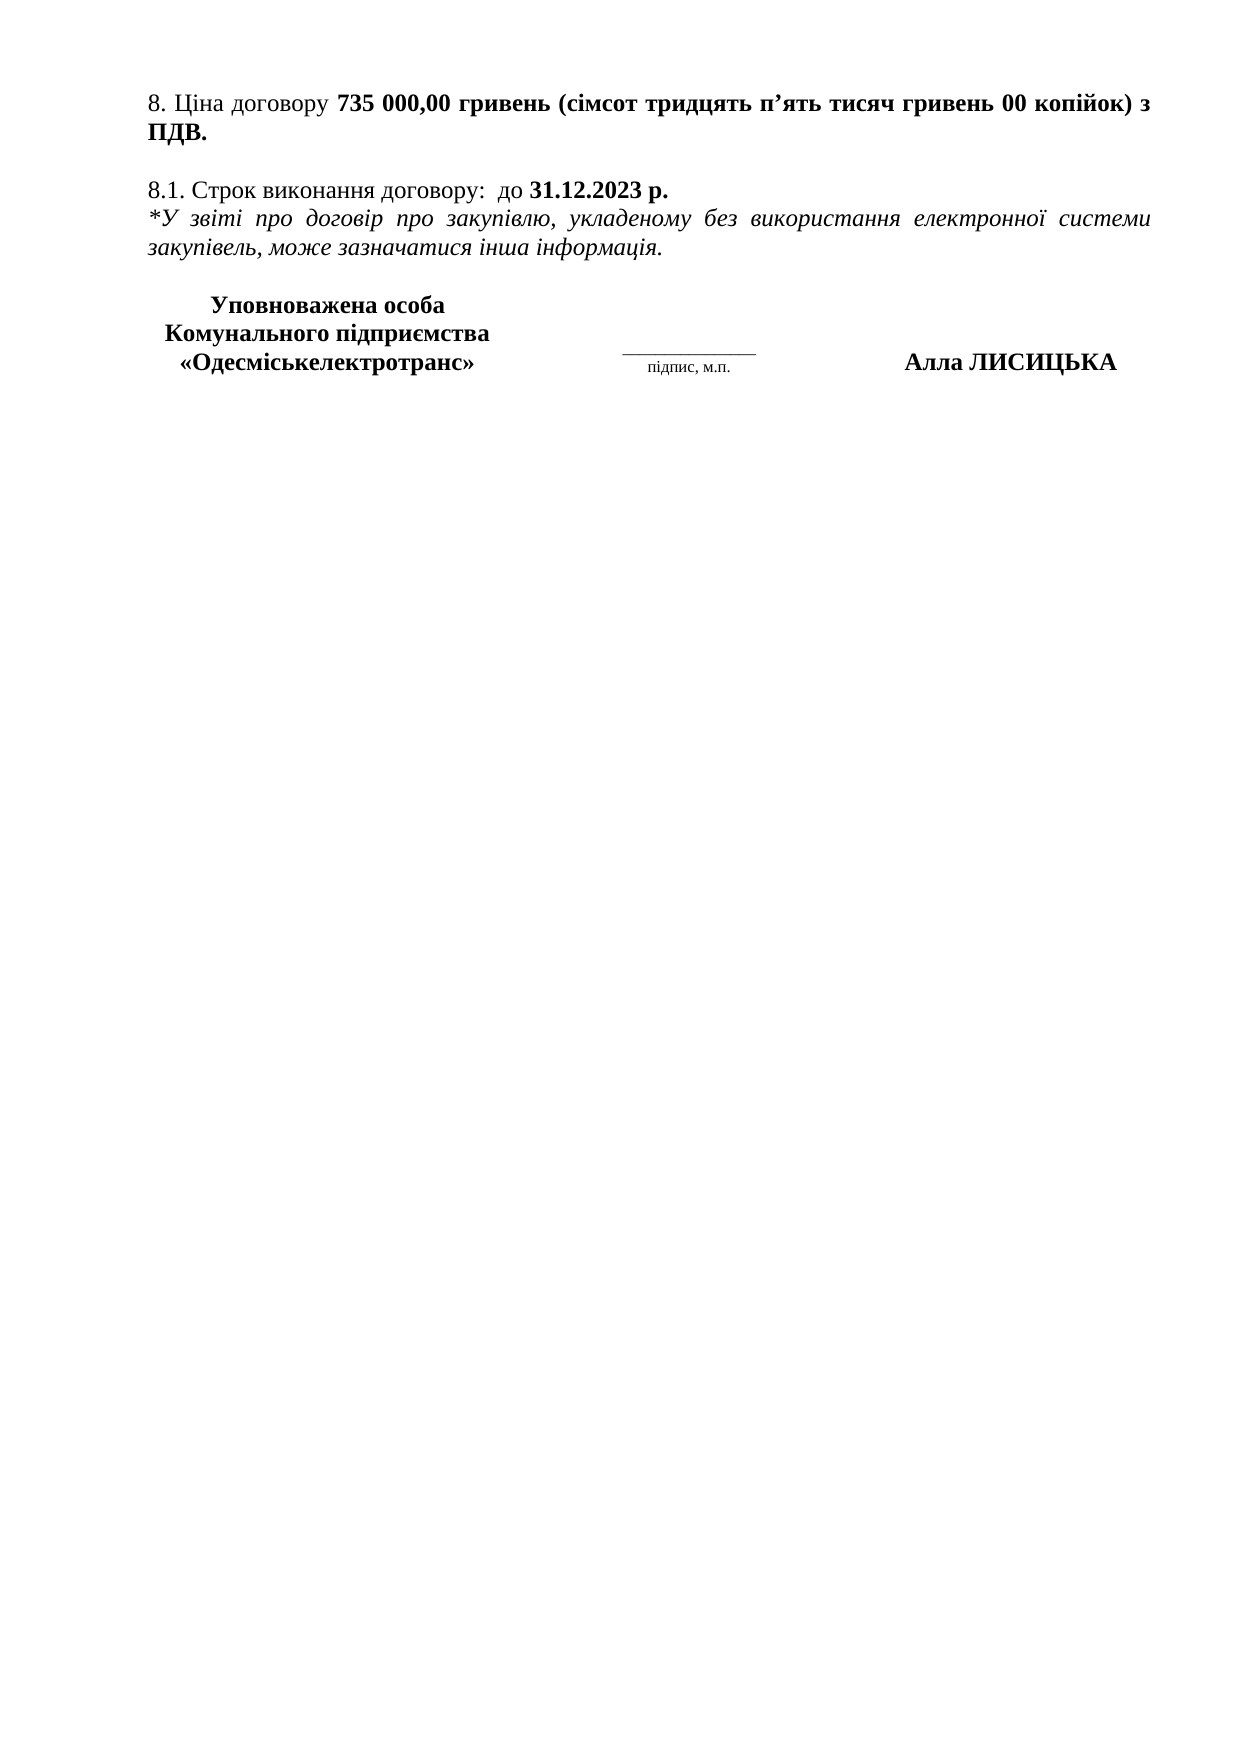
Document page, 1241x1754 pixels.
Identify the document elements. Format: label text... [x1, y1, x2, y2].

text 8.1. Строк виконання договору: до 31.12.2023 р. [148, 175, 1152, 203]
table_header ________________ підпис, м.п. [518, 290, 860, 405]
text *У звіті про договір про закупівлю, укладеному без використання електронної системи закупівель, може зазначатися інша інформація. [148, 203, 1152, 261]
table_header Алла ЛИСИЦЬКА [860, 290, 1161, 405]
table_header Уповноважена особа Комунального підприємства «Одесміськелектротранс» [136, 290, 518, 405]
text 8. Ціна договору 735 000,00 гривень (сімсот тридцять п’ять тисяч гривень 00 копійок) з ПДВ. [148, 88, 1152, 146]
